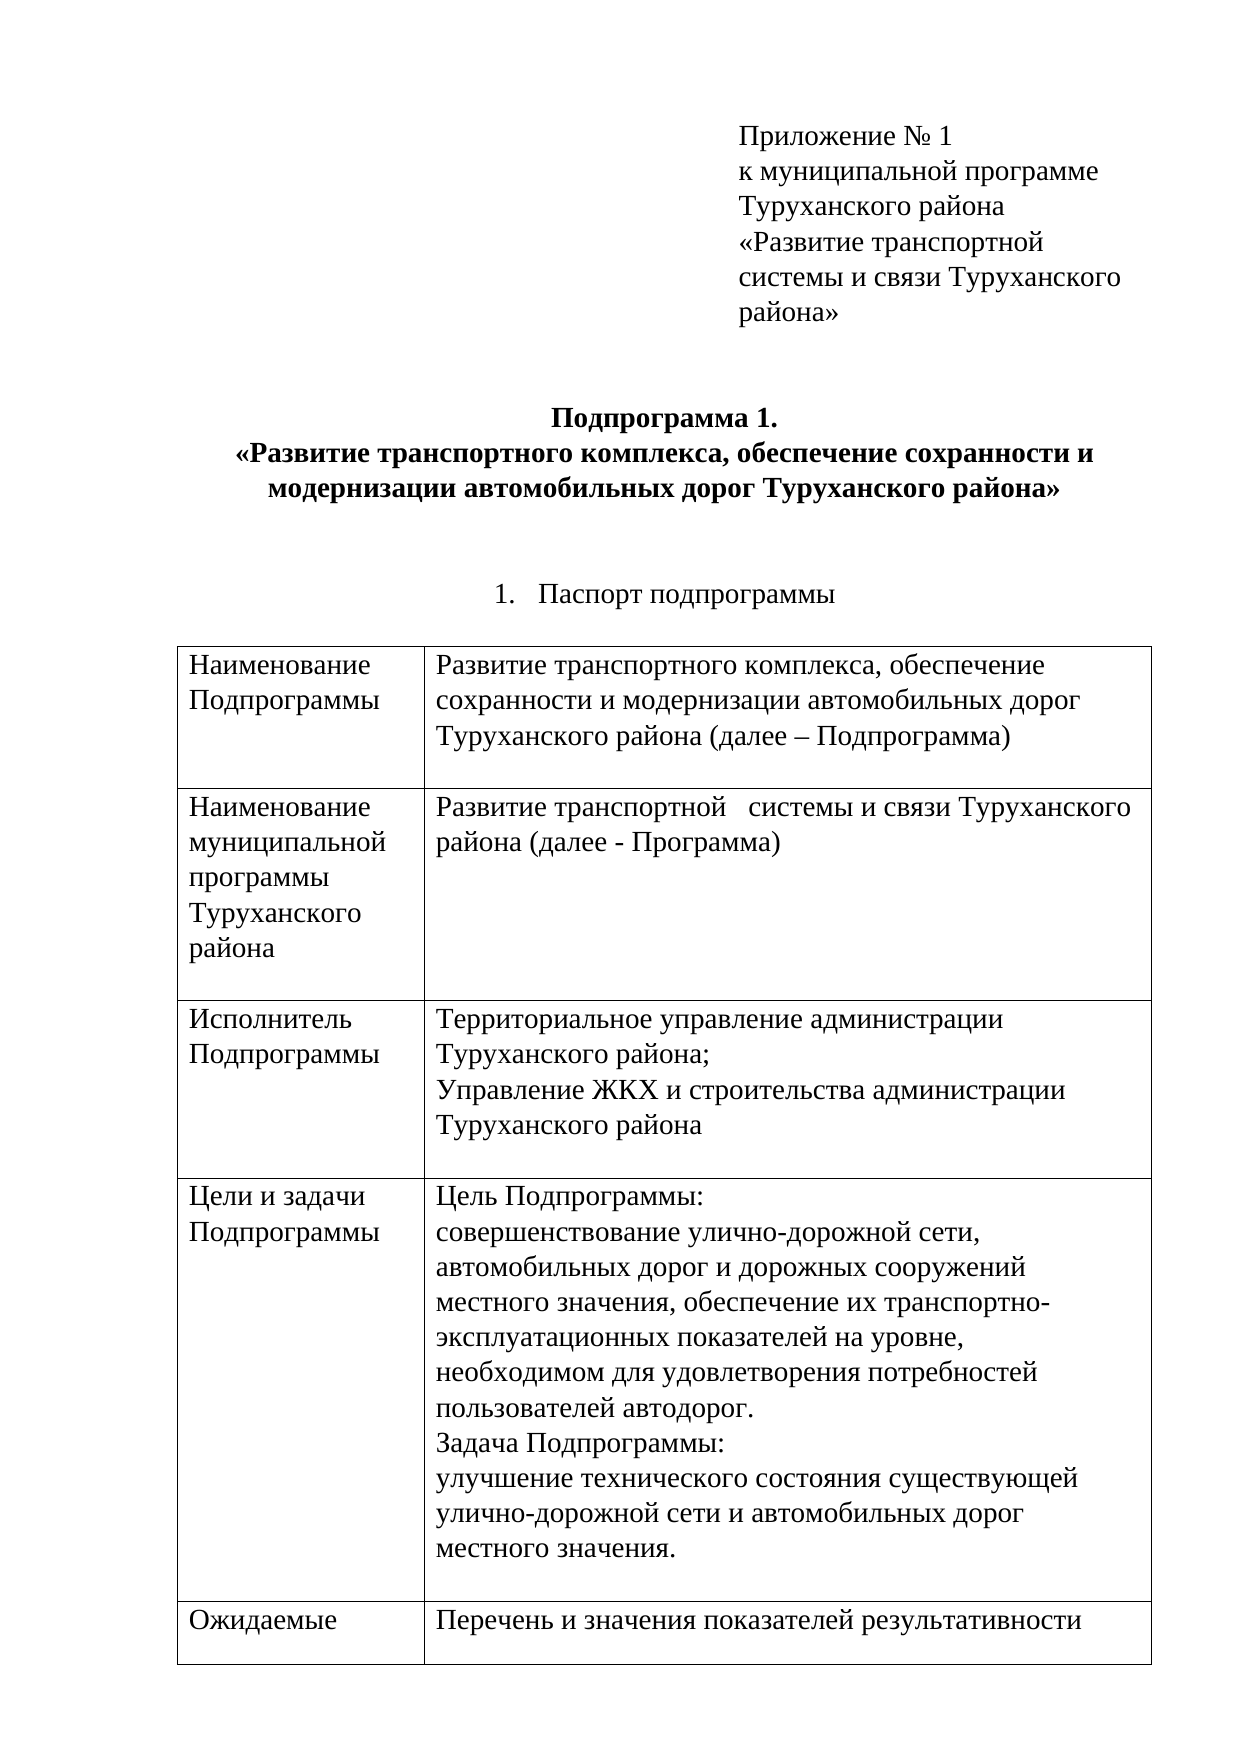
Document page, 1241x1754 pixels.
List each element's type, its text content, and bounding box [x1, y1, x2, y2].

list Паспорт подпрограммы [177, 576, 1152, 609]
table_cell Развитие транспортной системы и связи Туруханского района (далее - Программа) [425, 789, 1151, 1000]
table_cell Цель Подпрограммы: совершенствование улично-дорожной сети, автомобильных дорог и дорожных сооружений местного значения, обеспечение их транспортно-эксплуатационных показателей на уровне, необходимом для удовлетворения потребностей пользователей автодорог. Задача Подпрограммы: улучшение технического состояния существующей улично-дорожной сети и автомобильных дорог местного значения. [425, 1179, 1151, 1601]
text «Развитие транспортного комплекса, обеспечение сохранности и модернизации автомобильных дорог Туруханского района» [177, 435, 1152, 504]
table_cell Наименование муниципальной программы Туруханского района [178, 789, 424, 1000]
table_cell Исполнитель Подпрограммы [178, 1001, 424, 1177]
table_cell Цели и задачи Подпрограммы [178, 1179, 424, 1601]
table_header Развитие транспортного комплекса, обеспечение сохранности и модернизации автомобильных дорог Туруханского района (далее – Подпрограмма) [425, 647, 1151, 788]
text к муниципальной программе Туруханского района [738, 153, 1152, 222]
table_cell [425, 1602, 1151, 1664]
text «Развитие транспортной системы и связи Туруханского района» [738, 224, 1152, 328]
text Приложение № 1 [738, 118, 1152, 152]
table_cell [178, 1602, 424, 1664]
table_cell Территориальное управление администрации Туруханского района; Управление ЖКХ и строительства администрации Туруханского района [425, 1001, 1151, 1177]
text Подпрограмма 1. [177, 400, 1152, 433]
table_header Наименование Подпрограммы [178, 647, 424, 788]
